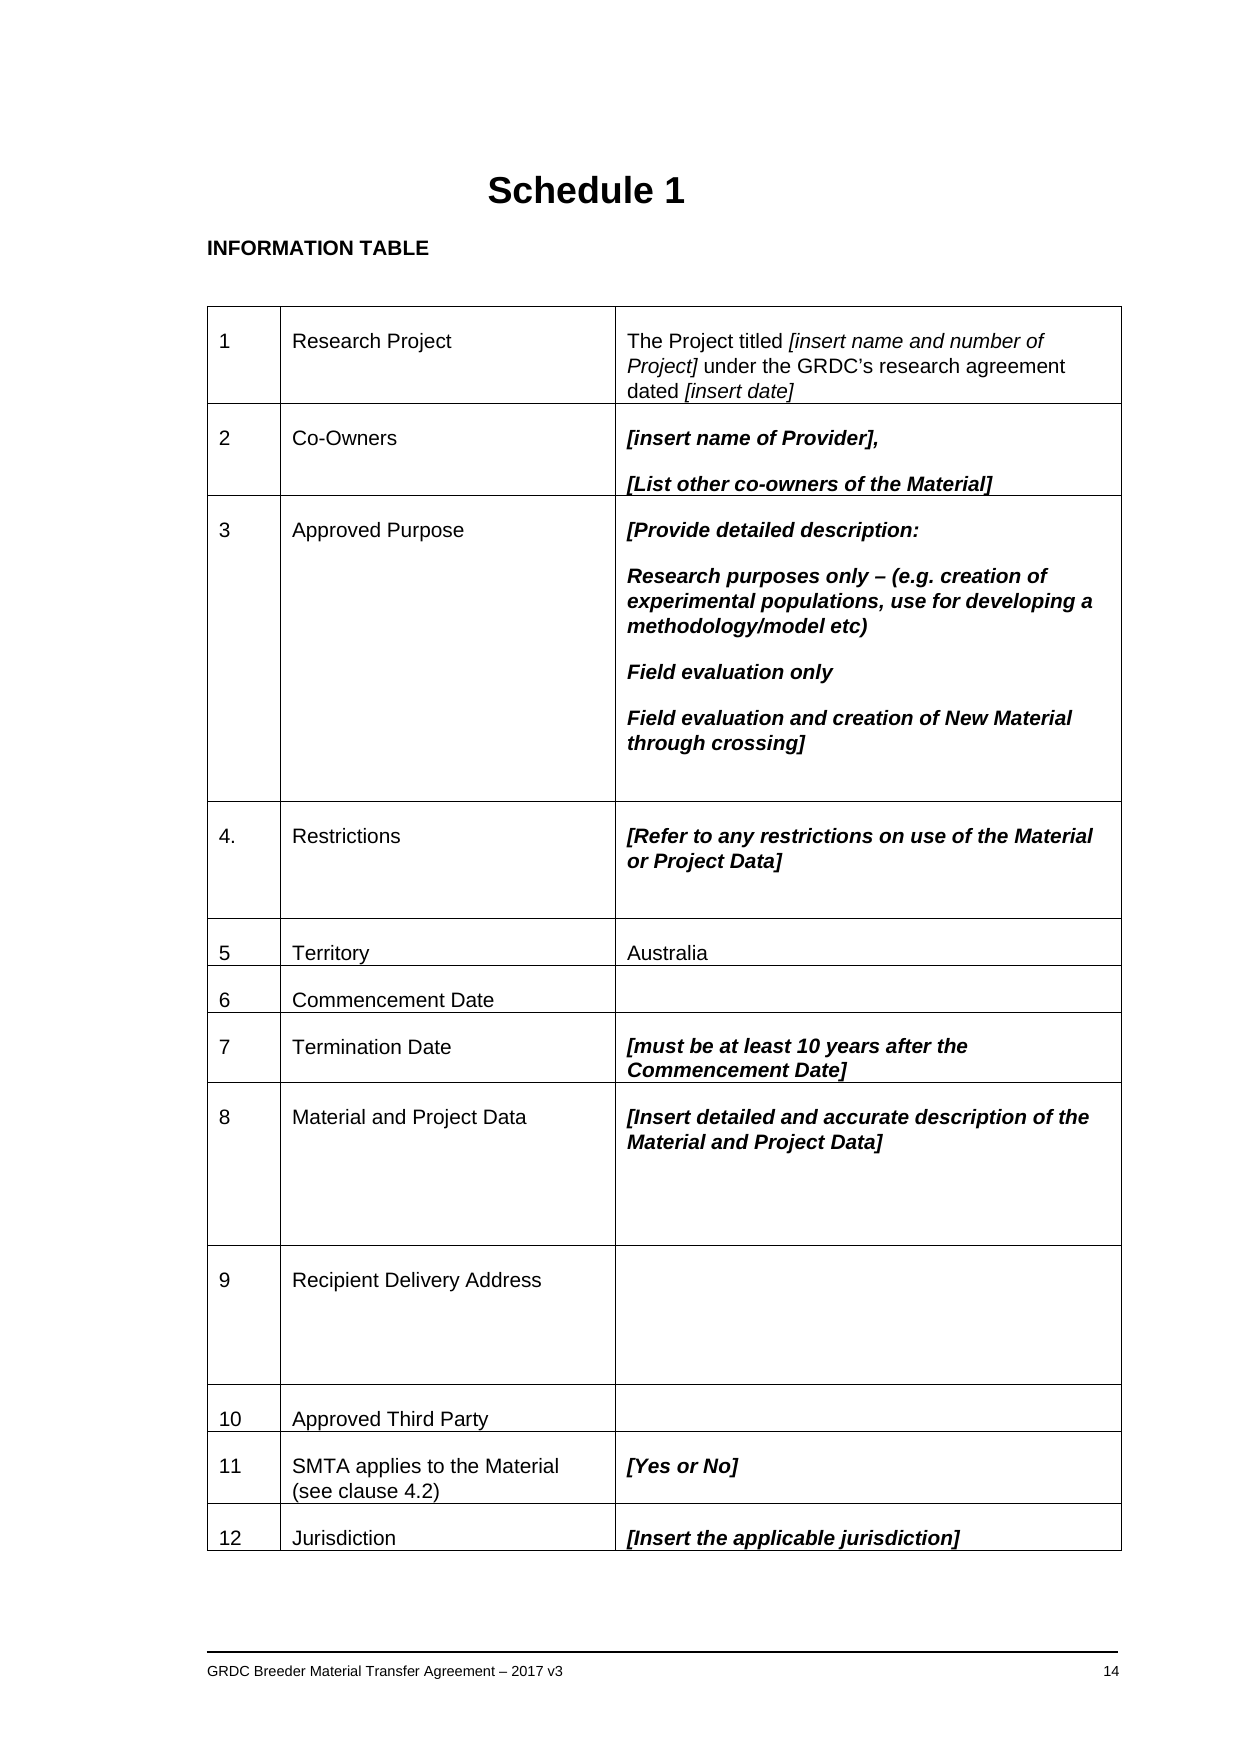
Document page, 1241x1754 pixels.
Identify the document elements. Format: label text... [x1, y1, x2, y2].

table_cell Approved Purpose [281, 496, 615, 801]
table_cell Australia [616, 919, 1121, 965]
table_cell 3 [208, 496, 280, 801]
table_cell 6 [208, 966, 280, 1012]
table_cell [616, 1246, 1121, 1384]
table_cell Co-Owners [281, 404, 615, 495]
table_cell [616, 1385, 1121, 1431]
table_cell 9 [208, 1246, 280, 1384]
table_cell Jurisdiction [281, 1504, 615, 1549]
table_cell [Insert detailed and accurate description of the Material and Project Data] [616, 1083, 1121, 1245]
table_cell Restrictions [281, 802, 615, 918]
table_cell Termination Date [281, 1013, 615, 1082]
table_cell Commencement Date [281, 966, 615, 1012]
table_header Research Project [281, 307, 615, 403]
table_cell Recipient Delivery Address [281, 1246, 615, 1384]
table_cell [616, 1504, 1121, 1549]
table_cell 12 [208, 1504, 280, 1549]
table_cell Material and Project Data [281, 1083, 615, 1245]
table_cell 11 [208, 1432, 280, 1503]
table_cell 8 [208, 1083, 280, 1245]
table_header The Project titled [insert name and number of Project] under the GRDC’s research agreement dated [insert date] [616, 307, 1121, 403]
table_cell [Yes or No] [616, 1432, 1121, 1503]
table_cell Territory [281, 919, 615, 965]
table_cell 7 [208, 1013, 280, 1082]
table_cell [Provide detailed description: Research purposes only – (e.g. creation of experimental populations, use for developing a methodology/model etc) Field evaluation only Field evaluation and creation of New Material through crossing] [616, 496, 1121, 801]
table_cell 5 [208, 919, 280, 965]
table_cell [616, 966, 1121, 1012]
table_cell 4. [208, 802, 280, 918]
table_cell Approved Third Party [281, 1385, 615, 1431]
table_cell 10 [208, 1385, 280, 1431]
table_cell SMTA applies to the Material (see clause 4.2) [281, 1432, 615, 1503]
table_cell 2 [208, 404, 280, 495]
table_cell [Refer to any restrictions on use of the Material or Project Data] [616, 802, 1121, 918]
subtitle INFORMATION TABLE [207, 236, 1121, 260]
table_cell [insert name of Provider], [List other co-owners of the Material] [616, 404, 1121, 495]
table_header 1 [208, 307, 280, 403]
table_cell [must be at least 10 years after the Commencement Date] [616, 1013, 1121, 1082]
